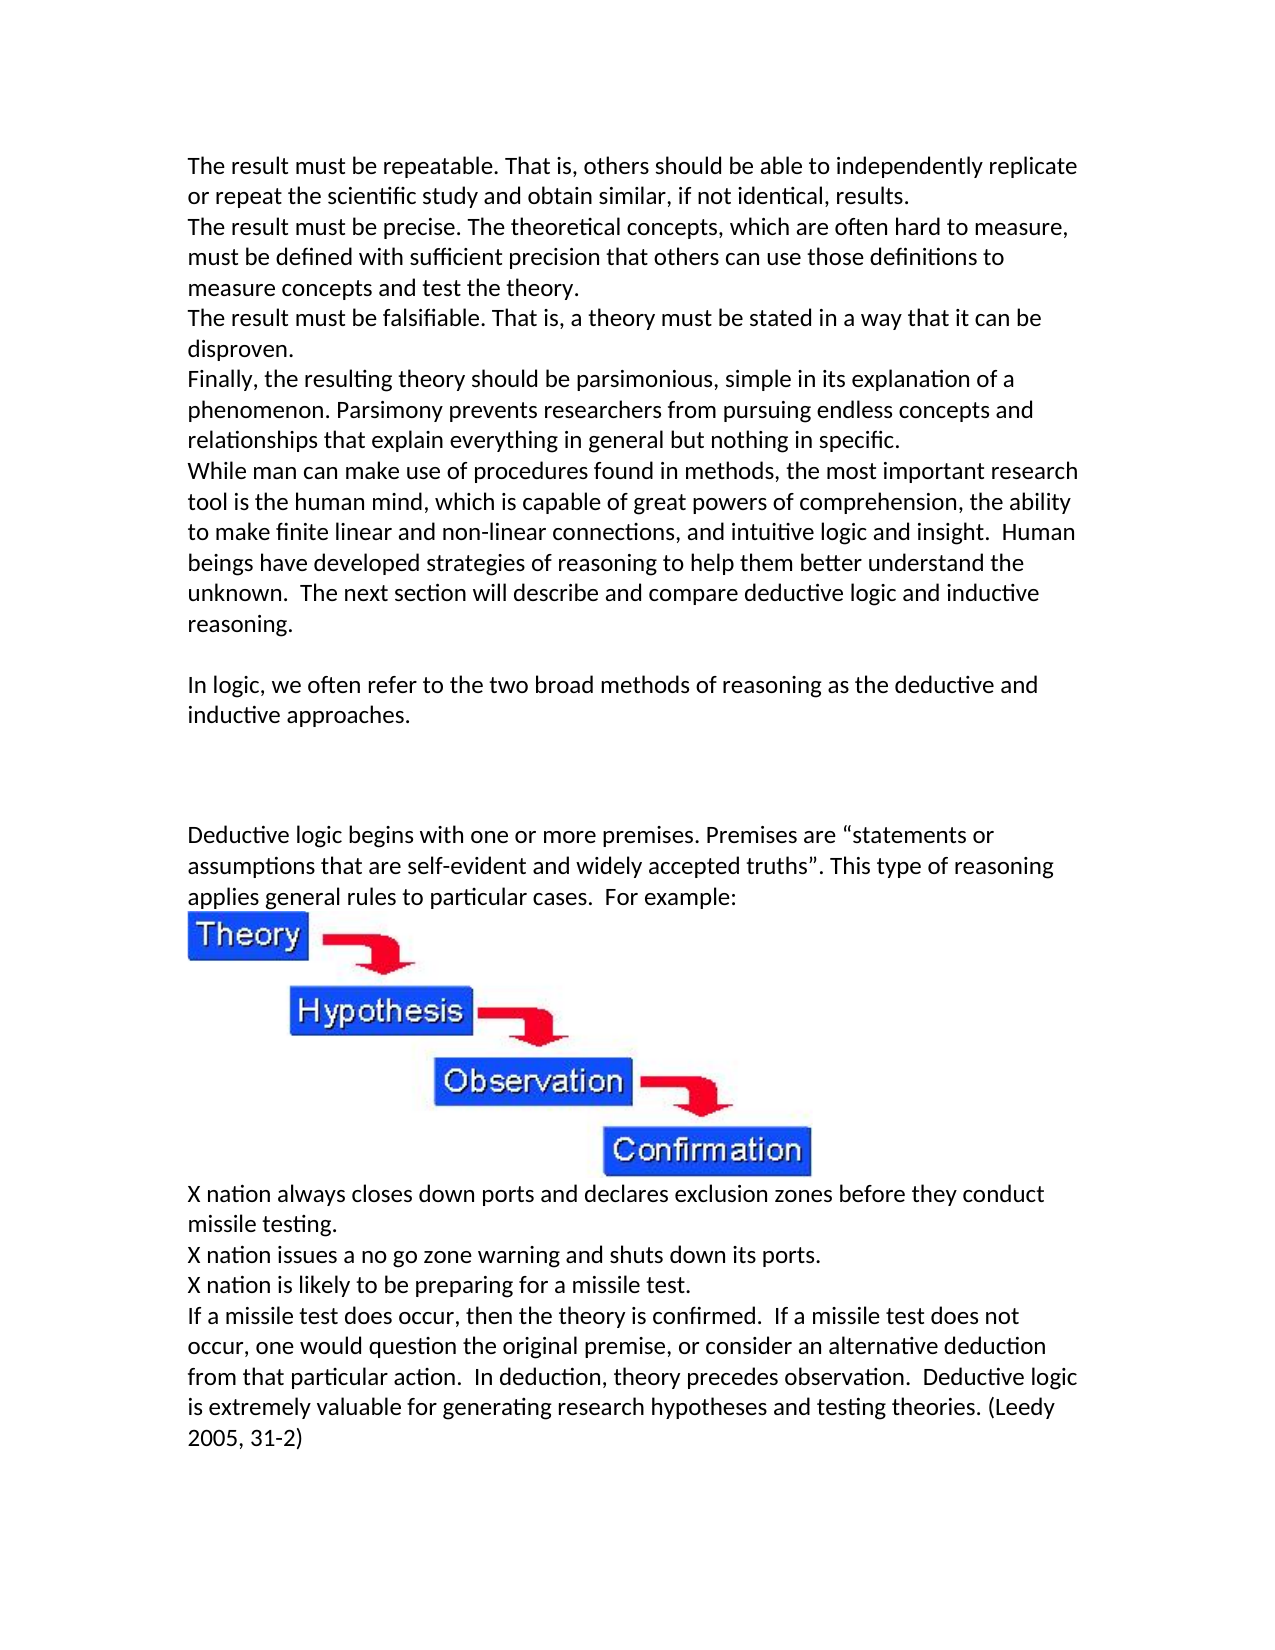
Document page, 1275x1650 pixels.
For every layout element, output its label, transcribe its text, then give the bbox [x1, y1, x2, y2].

text The result must be repeatable. That is, others should be able to independently replicate or repeat the scientific study and obtain similar, if not identical, results. [187, 150, 1087, 211]
picture [187, 911, 813, 1178]
text Deductive logic begins with one or more premises. Premises are “statements or assumptions that are self-evident and widely accepted truths”. This type of reasoning applies general rules to particular cases. For example: [187, 820, 1087, 911]
text While man can make use of procedures found in methods, the most important research tool is the human mind, which is capable of great powers of comprehension, the ability to make finite linear and non-linear connections, and intuitive logic and insight. Human beings have developed strategies of reasoning to help them better understand the unknown. The next section will describe and compare deductive logic and inductive reasoning. [187, 455, 1087, 638]
text The result must be precise. The theoretical concepts, which are often hard to measure, must be defined with sufficient precision that others can use those definitions to measure concepts and test the theory. [187, 211, 1087, 303]
text In logic, we often refer to the two broad methods of reasoning as the deductive and inductive approaches. [187, 669, 1087, 730]
text If a missile test does occur, then the theory is confirmed. If a missile test does not occur, one would question the original premise, or consider an alternative deduction from that particular action. In deduction, theory precedes observation. Deductive logic is extremely valuable for generating research hypotheses and testing theories. (Leedy 2005, 31-2) [187, 1300, 1087, 1453]
text The result must be falsifiable. That is, a theory must be stated in a way that it can be disproven. [187, 303, 1087, 364]
text X nation always closes down ports and declares exclusion zones before they conduct missile testing. [187, 1178, 1087, 1239]
text Finally, the resulting theory should be parsimonious, simple in its explanation of a phenomenon. Parsimony prevents researchers from pursuing endless concepts and relationships that explain everything in general but nothing in specific. [187, 364, 1087, 455]
text X nation issues a no go zone warning and shuts down its ports. [187, 1239, 1087, 1269]
text X nation is likely to be preparing for a missile test. [187, 1269, 1087, 1300]
